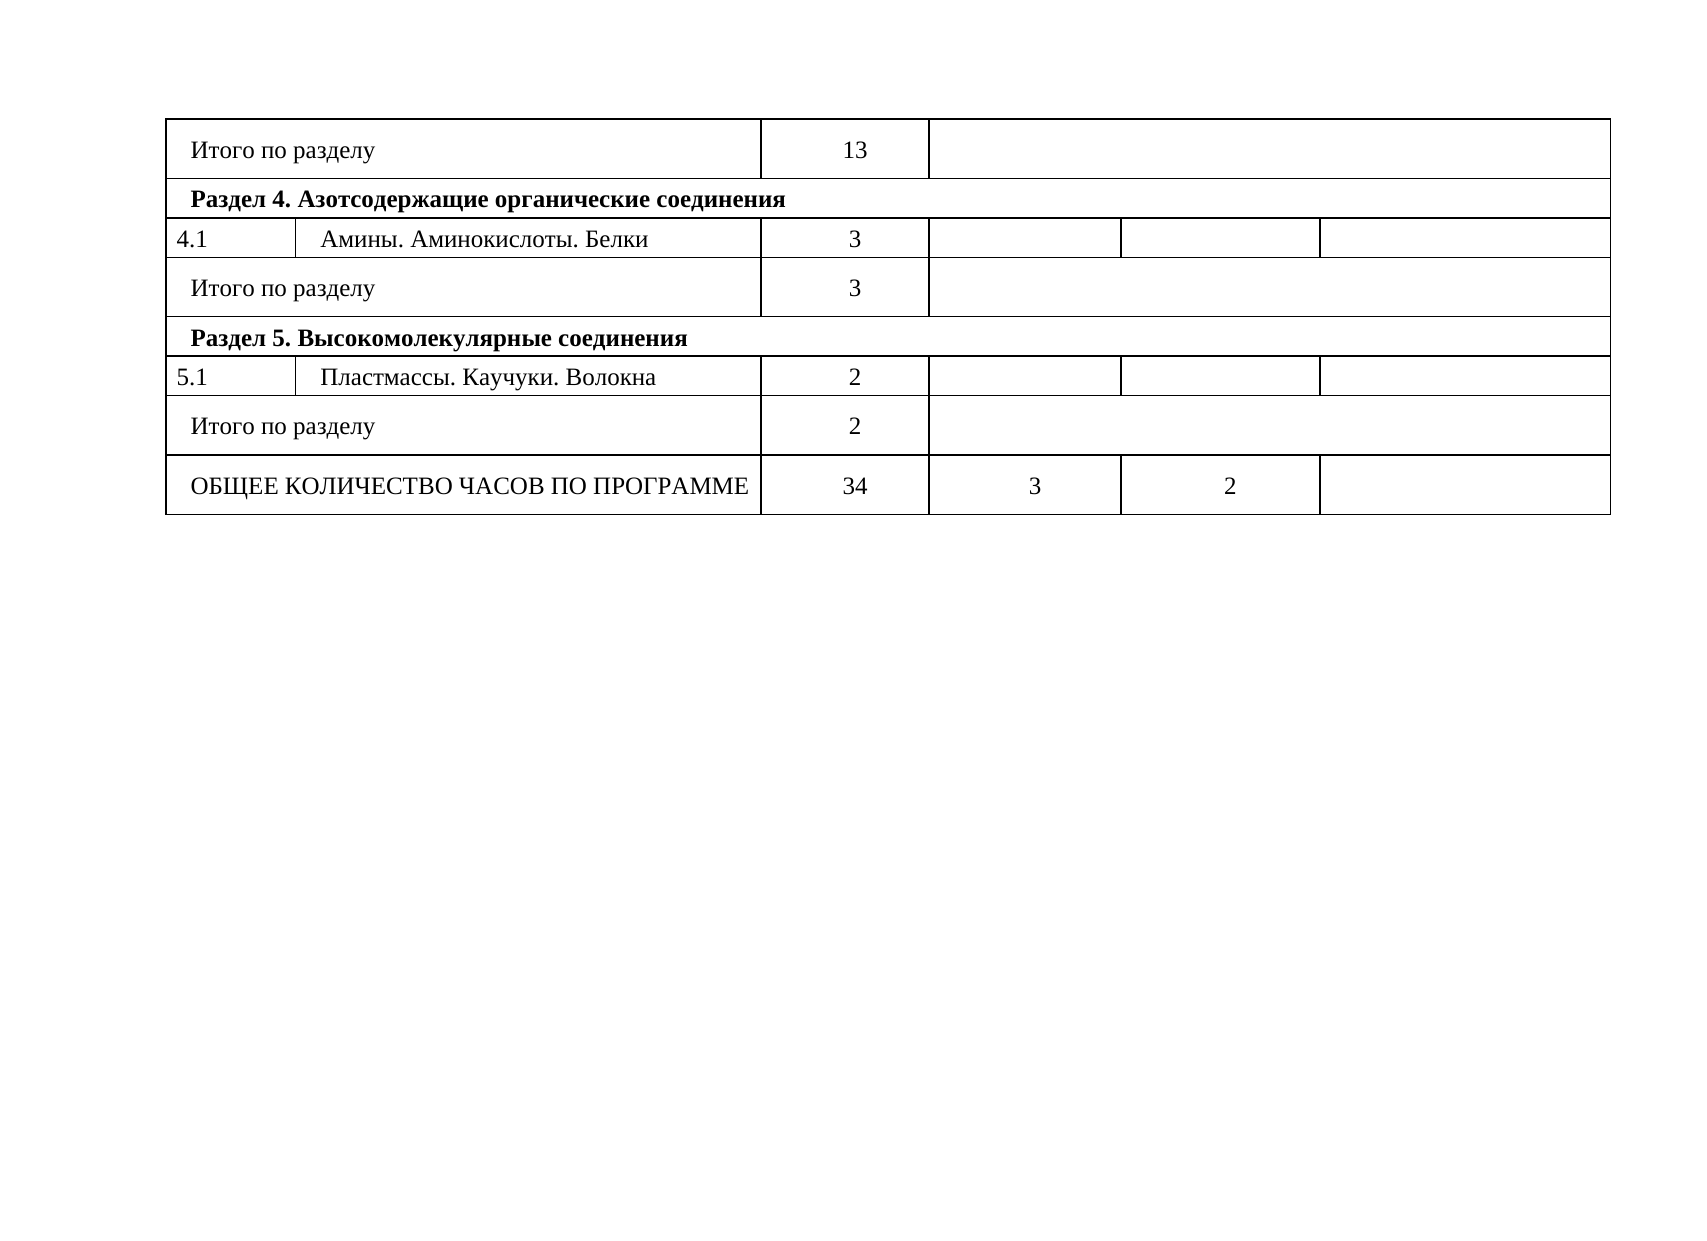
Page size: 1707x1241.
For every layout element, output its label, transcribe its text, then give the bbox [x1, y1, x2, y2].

table_cell 34 [762, 456, 928, 513]
table_cell 3 [762, 219, 928, 256]
table_cell ОБЩЕЕ КОЛИЧЕСТВО ЧАСОВ ПО ПРОГРАММЕ [167, 456, 760, 513]
table_cell [1122, 357, 1319, 394]
table_cell [1122, 219, 1319, 256]
table_cell 5.1 [167, 357, 295, 394]
table_cell 2 [762, 396, 928, 454]
table_cell 3 [762, 258, 928, 316]
table_cell [930, 357, 1120, 394]
table_cell [930, 219, 1120, 256]
table_cell [1321, 357, 1610, 394]
table_cell Итого по разделу [167, 258, 760, 316]
table_cell 2 [762, 357, 928, 394]
table_cell 4.1 [167, 219, 295, 256]
table_cell Амины. Аминокислоты. Белки [296, 219, 760, 256]
table_cell [930, 258, 1610, 316]
table_cell Раздел 5. Высокомолекулярные соединения [167, 317, 1610, 355]
table_cell 13 [762, 120, 928, 178]
table_cell [930, 396, 1610, 454]
table_cell 3 [930, 456, 1120, 513]
table_cell [1321, 456, 1610, 513]
table_cell [930, 120, 1610, 178]
table_cell [1321, 219, 1610, 256]
table_cell Итого по разделу [167, 396, 760, 454]
table_cell Итого по разделу [167, 120, 760, 178]
table_cell Пластмассы. Каучуки. Волокна [296, 357, 760, 394]
table_cell Раздел 4. Азотсодержащие органические соединения [167, 179, 1610, 217]
table_cell 2 [1122, 456, 1319, 513]
